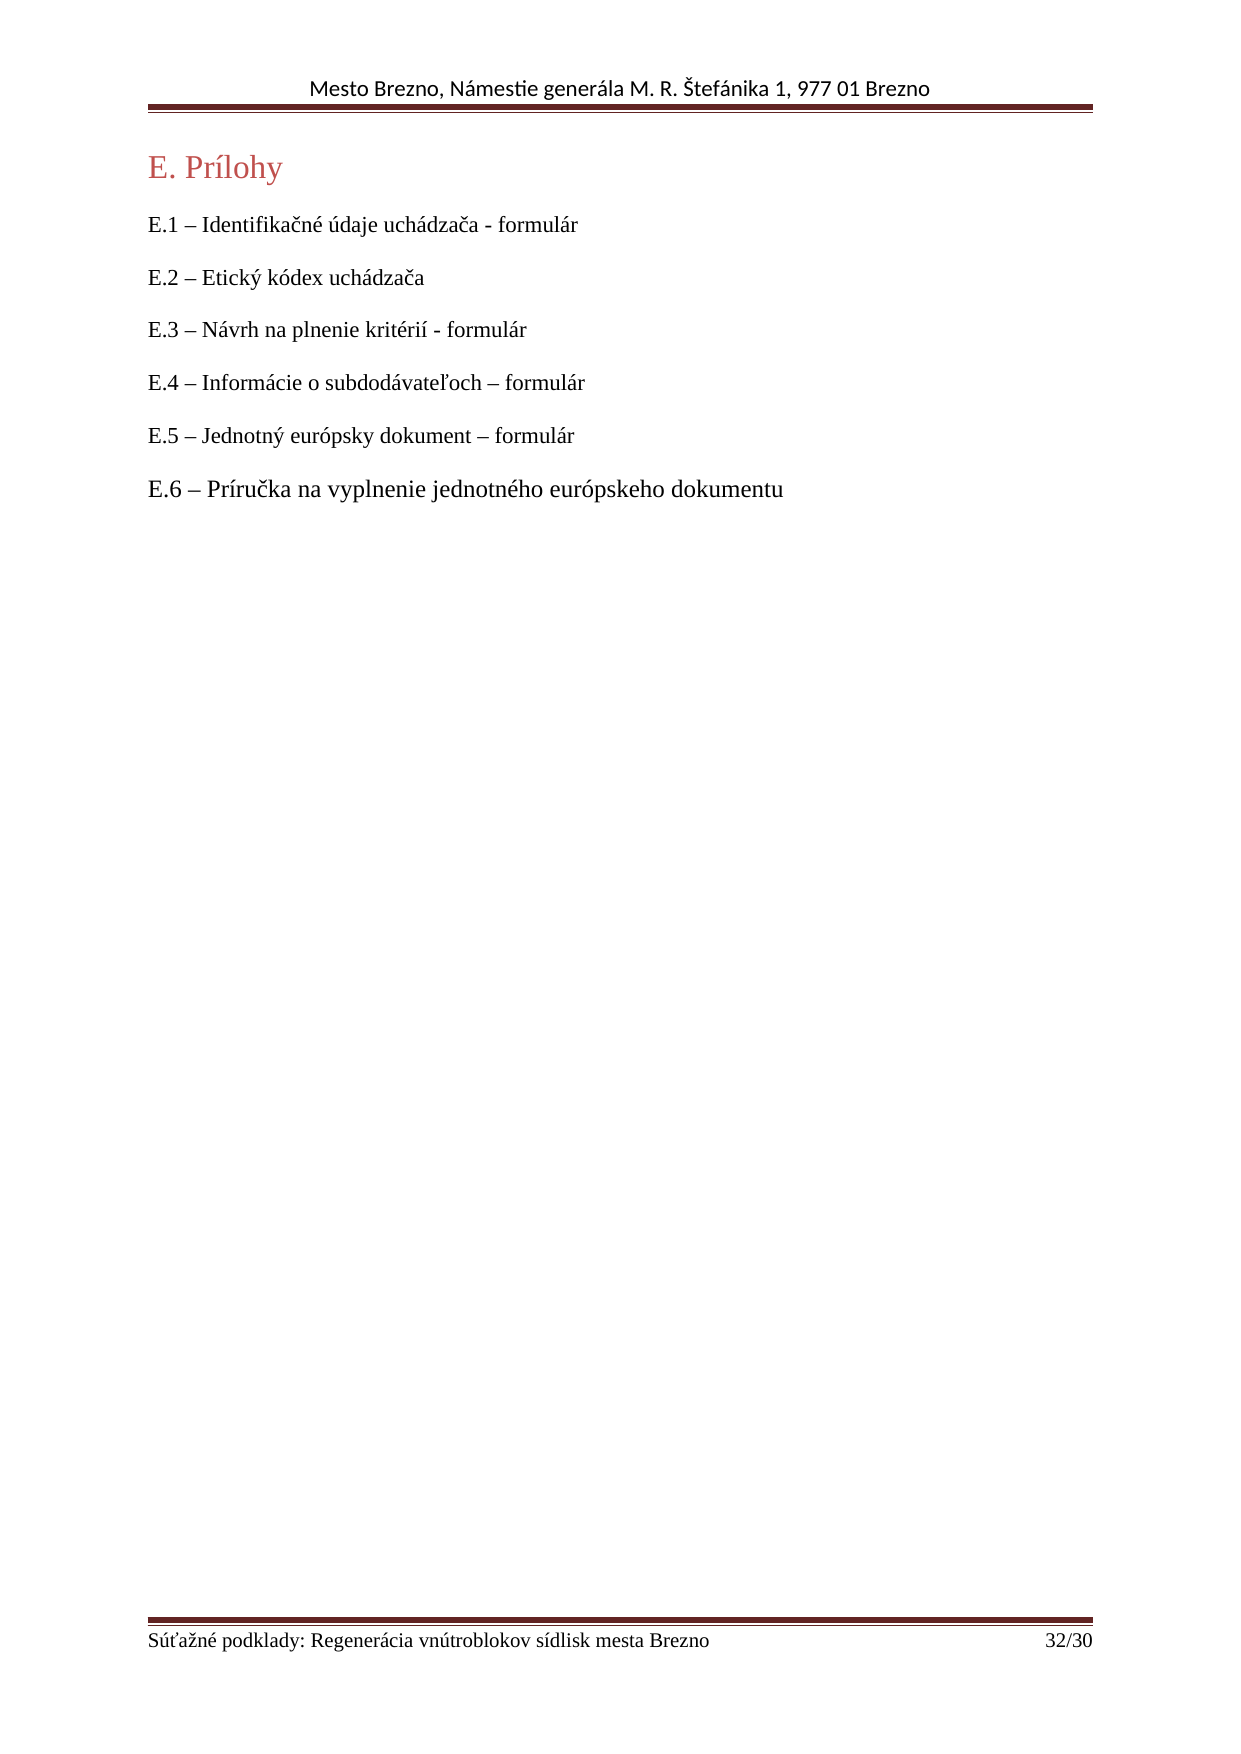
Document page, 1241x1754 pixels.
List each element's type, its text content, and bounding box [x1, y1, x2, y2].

text E. Prílohy [148, 148, 1093, 186]
text E.5 – Jednotný európsky dokument – formulár [148, 422, 1093, 448]
text E.6 – Príručka na vyplnenie jednotného európskeho dokumentu [148, 474, 1093, 503]
text E.1 – Identifikačné údaje uchádzača - formulár [148, 211, 1093, 237]
text E.3 – Návrh na plnenie kritérií - formulár [148, 316, 1093, 343]
text E.2 – Etický kódex uchádzača [148, 264, 1093, 290]
text E.4 – Informácie o subdodávateľoch – formulár [148, 369, 1093, 395]
